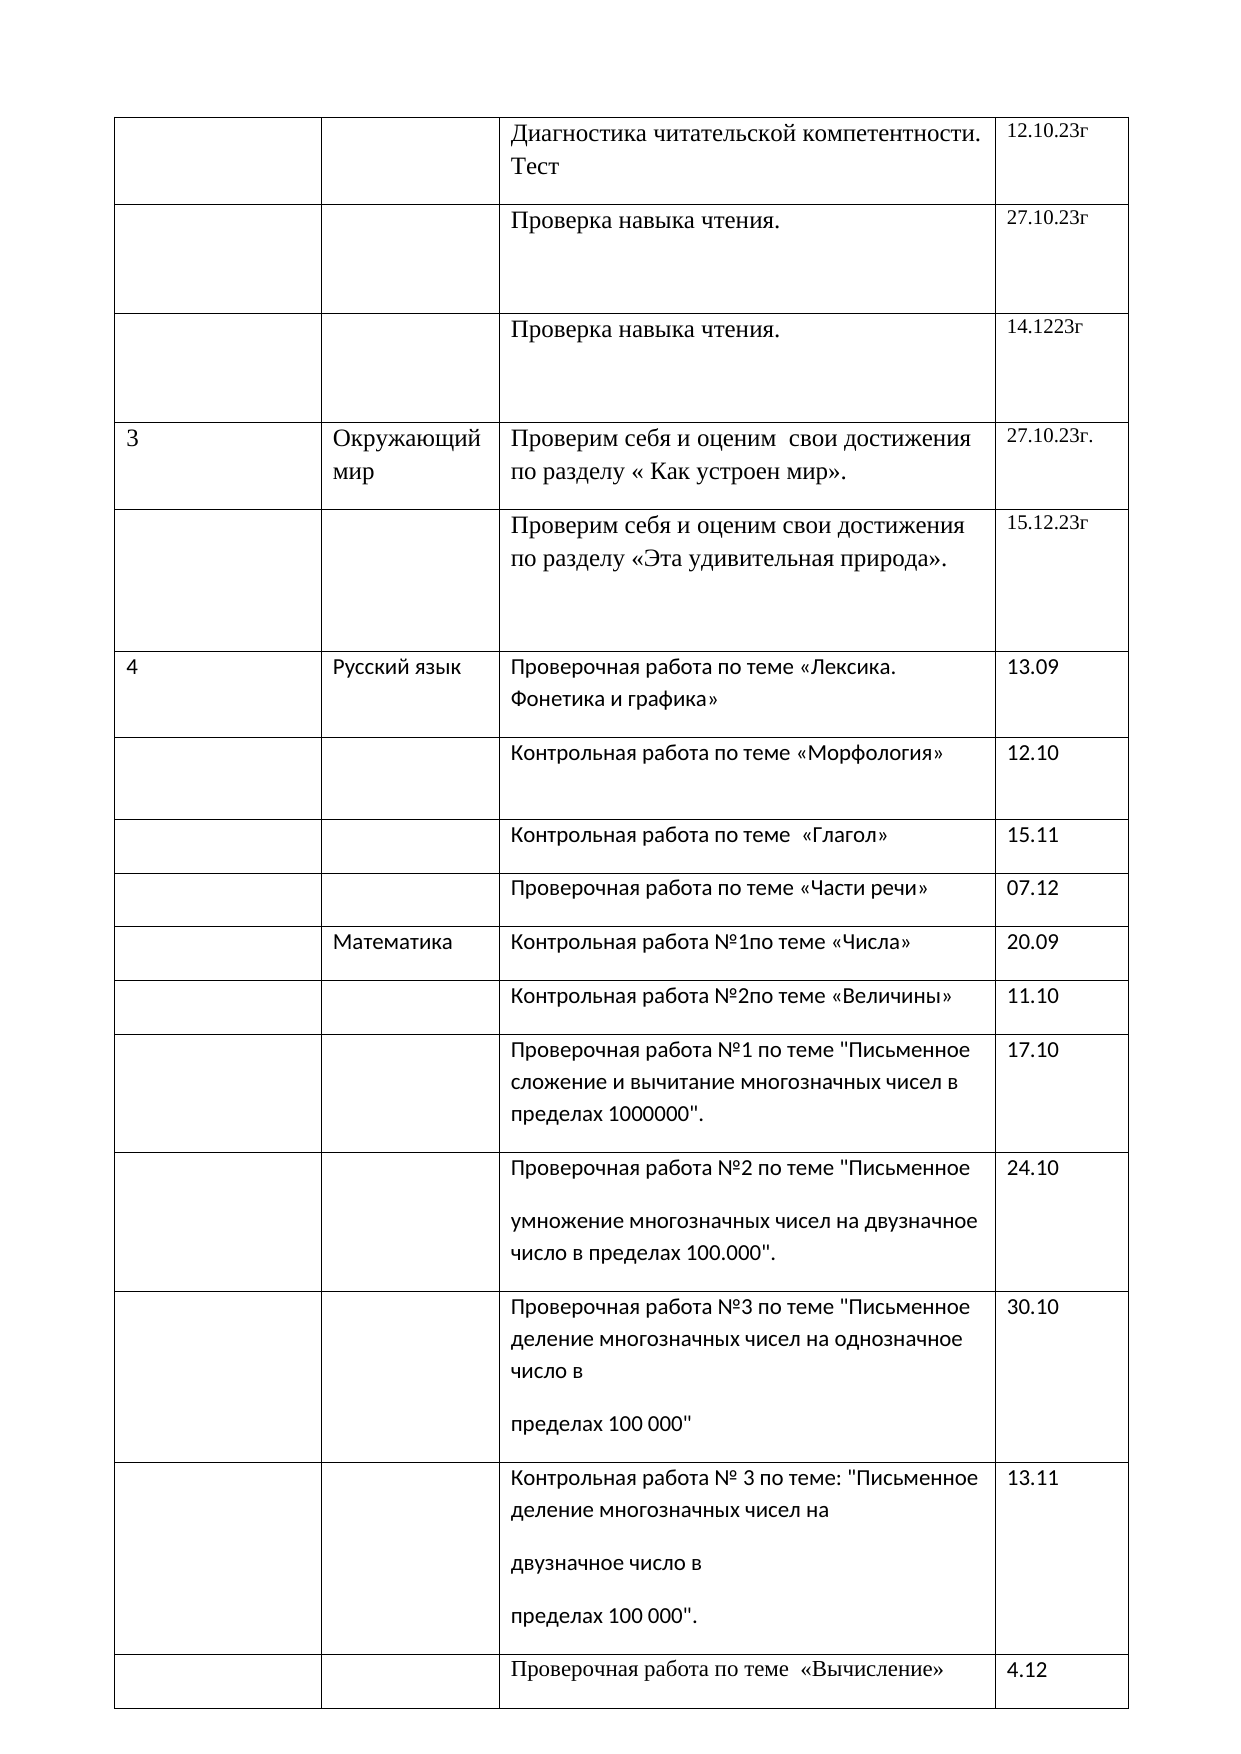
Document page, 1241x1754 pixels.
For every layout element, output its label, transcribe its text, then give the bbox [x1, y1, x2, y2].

table_cell 15.11 [996, 820, 1128, 872]
table_cell Проверочная работа №2 по теме "Письменное умножение многозначных чисел на двузначное число в пределах 100.000". [500, 1153, 995, 1291]
table_cell 17.10 [996, 1035, 1128, 1152]
table_cell Контрольная работа №1по теме «Числа» [500, 927, 995, 980]
table_cell Контрольная работа по теме «Морфология» [500, 738, 995, 819]
table_cell Проверочная работа по теме «Части речи» [500, 874, 995, 926]
table_cell [115, 738, 321, 819]
table_cell 14.1223г [996, 314, 1128, 422]
table_cell [115, 314, 321, 422]
table_cell [115, 1292, 321, 1462]
table_cell [322, 738, 499, 819]
table_cell 27.10.23г. [996, 423, 1128, 509]
table_cell Проверка навыка чтения. [500, 205, 995, 313]
table_cell Проверочная работа №3 по теме "Письменное деление многозначных чисел на однозначное число в пределах 100 000" [500, 1292, 995, 1462]
table_cell 4.12 [996, 1655, 1128, 1708]
table_cell 27.10.23г [996, 205, 1128, 313]
table_cell 15.12.23г [996, 510, 1128, 651]
table_cell 13.11 [996, 1463, 1128, 1654]
table_cell [322, 874, 499, 926]
table_cell 24.10 [996, 1153, 1128, 1291]
table_cell 12.10.23г [996, 118, 1128, 204]
table_cell Проверочная работа №1 по теме "Письменное сложение и вычитание многозначных чисел в пределах 1000000". [500, 1035, 995, 1152]
table_cell Проверочная работа по теме «Вычисление» [500, 1655, 995, 1708]
table_cell [115, 981, 321, 1034]
table_cell 30.10 [996, 1292, 1128, 1462]
table_cell [115, 874, 321, 926]
table_cell Математика [322, 927, 499, 980]
table_cell Проверка навыка чтения. [500, 314, 995, 422]
table_cell [322, 1463, 499, 1654]
table_cell Проверочная работа по теме «Лексика. Фонетика и графика» [500, 652, 995, 737]
table_cell [322, 205, 499, 313]
table_cell Проверим себя и оценим свои достижения по разделу «Эта удивительная природа». [500, 510, 995, 651]
table_cell [322, 1153, 499, 1291]
table_cell [322, 118, 499, 204]
table_cell 13.09 [996, 652, 1128, 737]
table_cell [115, 927, 321, 980]
table_cell Проверим себя и оценим свои достижения по разделу « Как устроен мир». [500, 423, 995, 509]
table_cell Контрольная работа по теме «Глагол» [500, 820, 995, 872]
table_cell 11.10 [996, 981, 1128, 1034]
table_cell Контрольная работа № 3 по теме: "Письменное деление многозначных чисел на двузначное число в пределах 100 000". [500, 1463, 995, 1654]
table_cell [322, 314, 499, 422]
table_cell [322, 1655, 499, 1708]
table_cell Окружающий мир [322, 423, 499, 509]
table_cell Контрольная работа №2по теме «Величины» [500, 981, 995, 1034]
table_cell [322, 1035, 499, 1152]
table_cell 07.12 [996, 874, 1128, 926]
table_cell Русский язык [322, 652, 499, 737]
table_cell [115, 205, 321, 313]
table_cell [115, 820, 321, 872]
table_cell 12.10 [996, 738, 1128, 819]
table_cell 3 [115, 423, 321, 509]
table_cell [115, 118, 321, 204]
table_cell [115, 1655, 321, 1708]
table_cell [115, 510, 321, 651]
table_cell 20.09 [996, 927, 1128, 980]
table_cell 4 [115, 652, 321, 737]
table_cell [115, 1463, 321, 1654]
table_cell [322, 981, 499, 1034]
table_cell [322, 1292, 499, 1462]
table_cell [115, 1035, 321, 1152]
table_cell [115, 1153, 321, 1291]
table_cell [322, 820, 499, 872]
table_cell [322, 510, 499, 651]
table_cell Диагностика читательской компетентности. Тест [500, 118, 995, 204]
